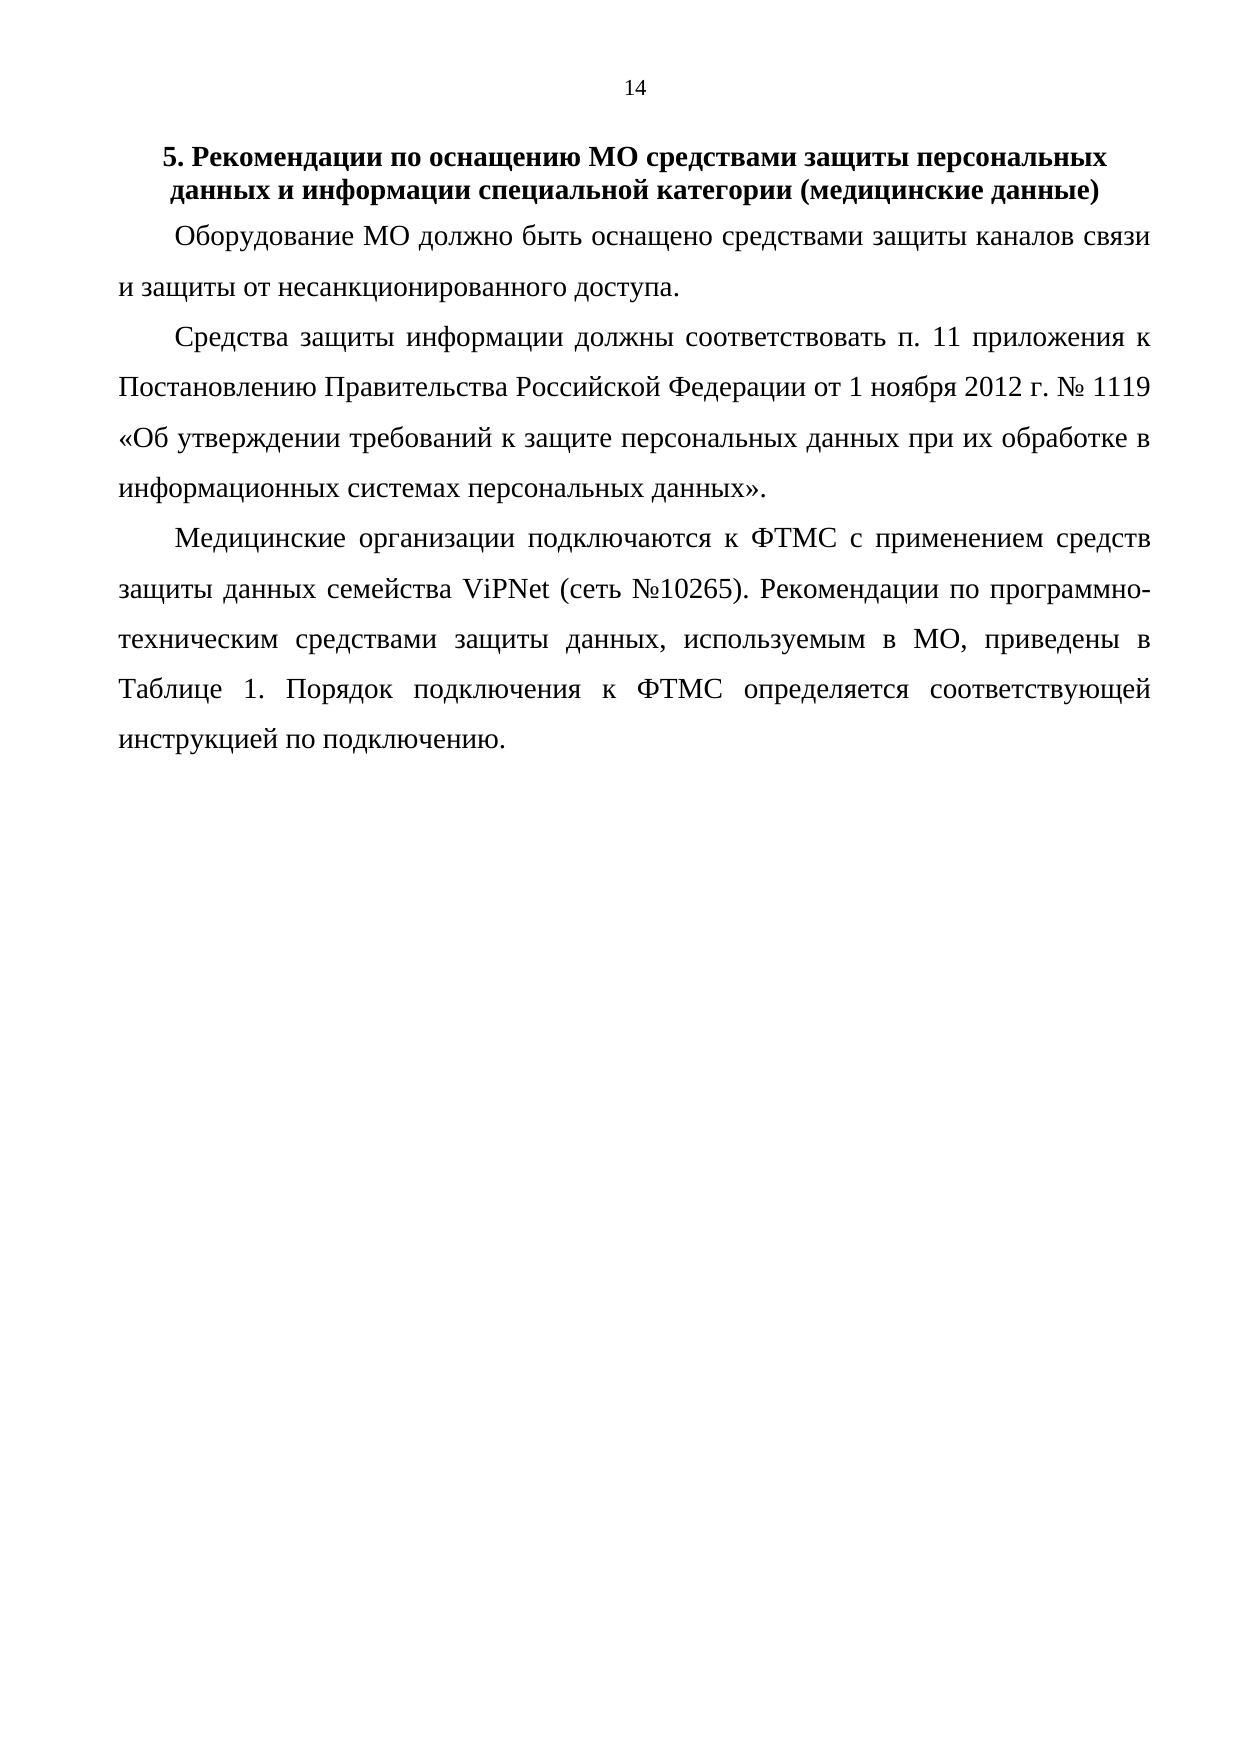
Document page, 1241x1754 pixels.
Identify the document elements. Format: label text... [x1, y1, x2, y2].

text 5. Рекомендации по оснащению МО средствами защиты персональных данных и информации специальной категории (медицинские данные) [118, 139, 1152, 206]
text Оборудование МО должно быть оснащено средствами защиты каналов связи и защиты от несанкционированного доступа. [118, 218, 1152, 302]
text Средства защиты информации должны соответствовать п. 11 приложения к Постановлению Правительства Российской Федерации от 1 ноября 2012 г. № 1119 «Об утверждении требований к защите персональных данных при их обработке в информационных системах персональных данных». [118, 319, 1152, 504]
text Медицинские организации подключаются к ФТМС с применением средств защиты данных семейства ViPNet (сеть №10265). Рекомендации по программно-техническим средствами защиты данных, используемым в МО, приведены в Таблице 1. Порядок подключения к ФТМС определяется соответствующей инструкцией по подключению. [118, 520, 1152, 755]
